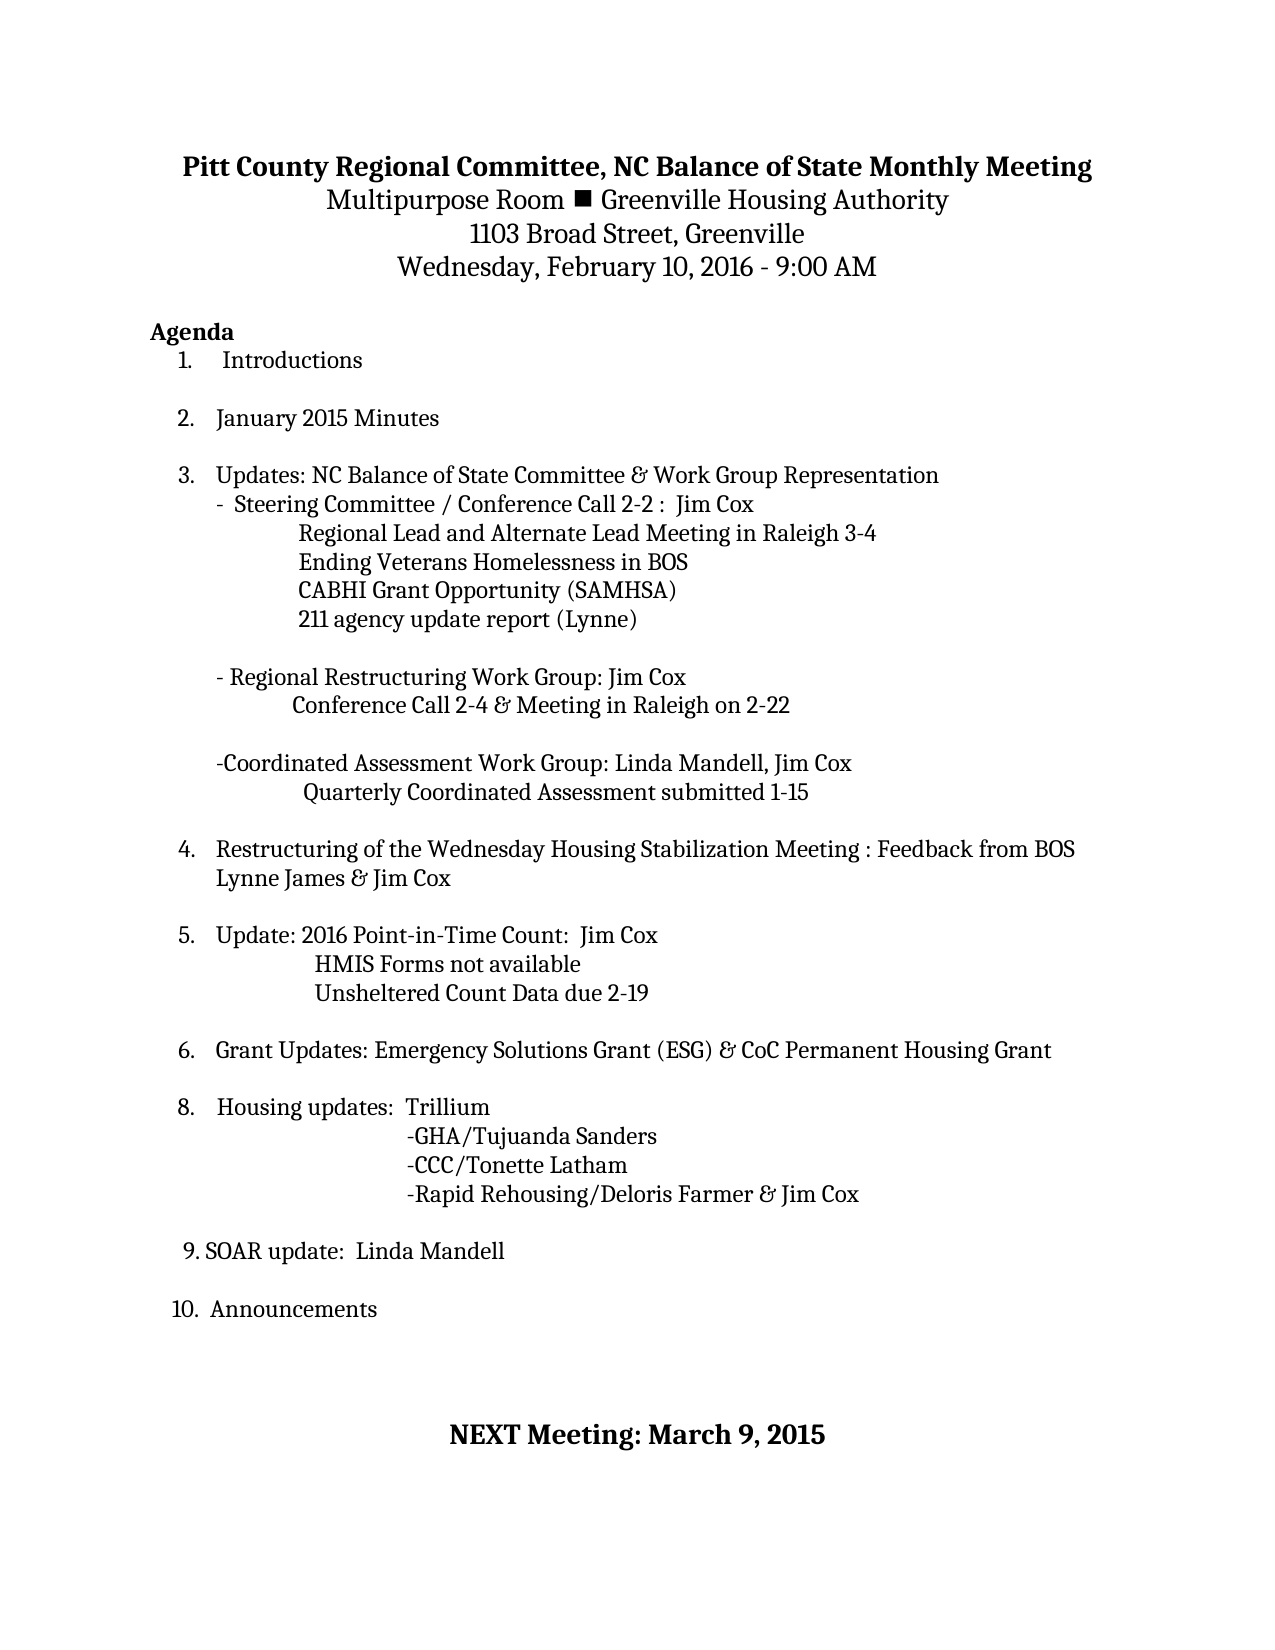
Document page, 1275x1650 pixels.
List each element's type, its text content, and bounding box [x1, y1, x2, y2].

text 2. January 2015 Minutes [150, 404, 1125, 433]
text 9. SOAR update: Linda Mandell [150, 1237, 1125, 1266]
text Pitt County Regional Committee, NC Balance of State Monthly Meeting [150, 150, 1125, 183]
text 1103 Broad Street, Greenville [150, 217, 1125, 251]
list Introductions [178, 346, 1125, 375]
text -Rapid Rehousing/Deloris Farmer & Jim Cox [225, 1179, 1125, 1208]
list Lynne James & Jim Cox [216, 864, 1125, 893]
text HMIS Forms not available [216, 950, 1125, 979]
text -GHA/Tujuanda Sanders [225, 1122, 1125, 1151]
text Regional Lead and Alternate Lead Meeting in Raleigh 3-4 [216, 519, 1125, 548]
text 8. Housing updates: Trillium [150, 1093, 1125, 1122]
text Unsheltered Count Data due 2-19 [216, 979, 1125, 1008]
text - Steering Committee / Conference Call 2-2 : Jim Cox [216, 490, 1125, 519]
list Conference Call 2-4 & Meeting in Raleigh on 2-22 [292, 691, 1125, 720]
text Agenda [150, 318, 1125, 346]
list Updates: NC Balance of State Committee & Work Group Representation [178, 461, 1125, 490]
text -CCC/Tonette Latham [225, 1151, 1125, 1179]
text Quarterly Coordinated Assessment submitted 1-15 [216, 778, 1125, 806]
text - Regional Restructuring Work Group: Jim Cox [216, 663, 1125, 691]
text CABHI Grant Opportunity (SAMHSA) [150, 576, 1125, 605]
text 211 agency update report (Lynne) [150, 605, 1125, 634]
text -Coordinated Assessment Work Group: Linda Mandell, Jim Cox [216, 749, 1125, 778]
list Grant Updates: Emergency Solutions Grant (ESG) & CoC Permanent Housing Grant [178, 1036, 1125, 1064]
text Wednesday, February 10, 2016 - 9:00 AM [150, 251, 1125, 284]
text 10. Announcements [150, 1294, 1125, 1323]
list Update: 2016 Point-in-Time Count: Jim Cox [178, 921, 1125, 950]
list Restructuring of the Wednesday Housing Stabilization Meeting : Feedback from BOS [178, 835, 1125, 864]
text NEXT Meeting: March 9, 2015 [150, 1418, 1125, 1452]
text Multipurpose Room Greenville Housing Authority [150, 183, 1125, 217]
text Ending Veterans Homelessness in BOS [150, 548, 1125, 576]
